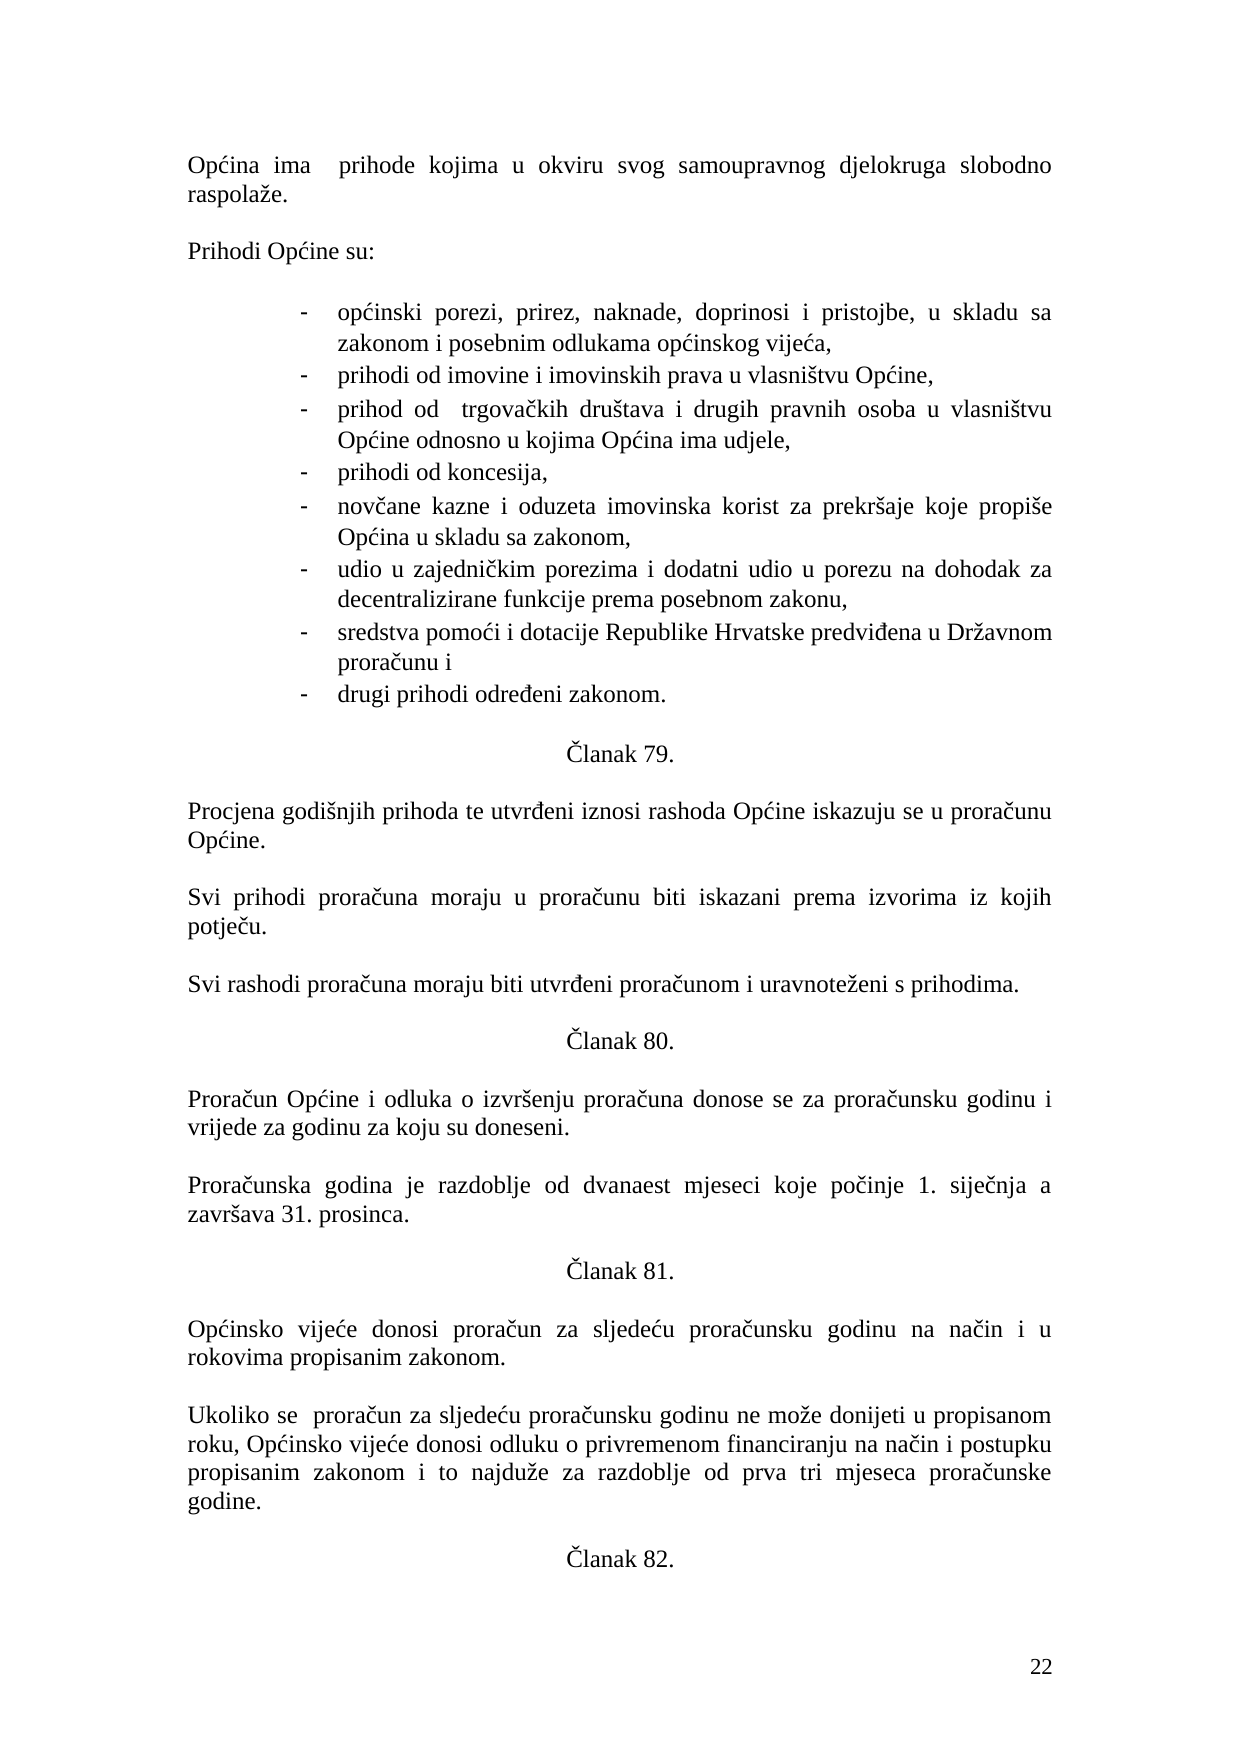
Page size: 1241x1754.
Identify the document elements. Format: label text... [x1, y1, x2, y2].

list novčane kazne i oduzeta imovinska korist za prekršaje koje propiše Općina u skladu sa zakonom, [300, 487, 1053, 550]
text Ukoliko se proračun za sljedeću proračunsku godinu ne može donijeti u propisanom roku, Općinsko vijeće donosi odluku o privremenom financiranju na način i postupku propisanim zakonom i to najduže za razdoblje od prva tri mjeseca proračunske godine. [187, 1400, 1053, 1515]
text Proračun Općine i odluka o izvršenju proračuna donose se za proračunsku godinu i vrijede za godinu za koju su doneseni. [187, 1084, 1053, 1141]
text Članak 82. [187, 1544, 1053, 1572]
text Prihodi Općine su: [187, 236, 1053, 265]
list prihodi od koncesija, [300, 453, 1053, 487]
list prihodi od imovine i imovinskih prava u vlasništvu Općine, [300, 357, 1053, 391]
text Članak 79. [187, 739, 1053, 767]
text Svi prihodi proračuna moraju u proračunu biti iskazani prema izvorima iz kojih potječu. [187, 882, 1053, 940]
list općinski porezi, prirez, naknade, doprinosi i pristojbe, u skladu sa zakonom i posebnim odlukama općinskog vijeća, [300, 294, 1053, 357]
text Članak 80. [187, 1026, 1053, 1055]
text Procjena godišnjih prihoda te utvrđeni iznosi rashoda Općine iskazuju se u proračunu Općine. [187, 796, 1053, 854]
text Svi rashodi proračuna moraju biti utvrđeni proračunom i uravnoteženi s prihodima. [187, 969, 1053, 997]
list drugi prihodi određeni zakonom. [300, 676, 1053, 710]
text Proračunska godina je razdoblje od dvanaest mjeseci koje počinje 1. siječnja a završava 31. prosinca. [187, 1170, 1053, 1227]
list udio u zajedničkim porezima i dodatni udio u porezu na dohodak za decentralizirane funkcije prema posebnom zakonu, [300, 550, 1053, 613]
list prihod od trgovačkih društava i drugih pravnih osoba u vlasništvu Općine odnosno u kojima Općina ima udjele, [300, 391, 1053, 453]
text Članak 81. [187, 1256, 1053, 1285]
text Općinsko vijeće donosi proračun za sljedeću proračunsku godinu na način i u rokovima propisanim zakonom. [187, 1314, 1053, 1371]
text Općina ima prihode kojima u okviru svog samoupravnog djelokruga slobodno raspolaže. [187, 150, 1053, 207]
list sredstva pomoći i dotacije Republike Hrvatske predviđena u Državnom proračunu i [300, 613, 1053, 676]
